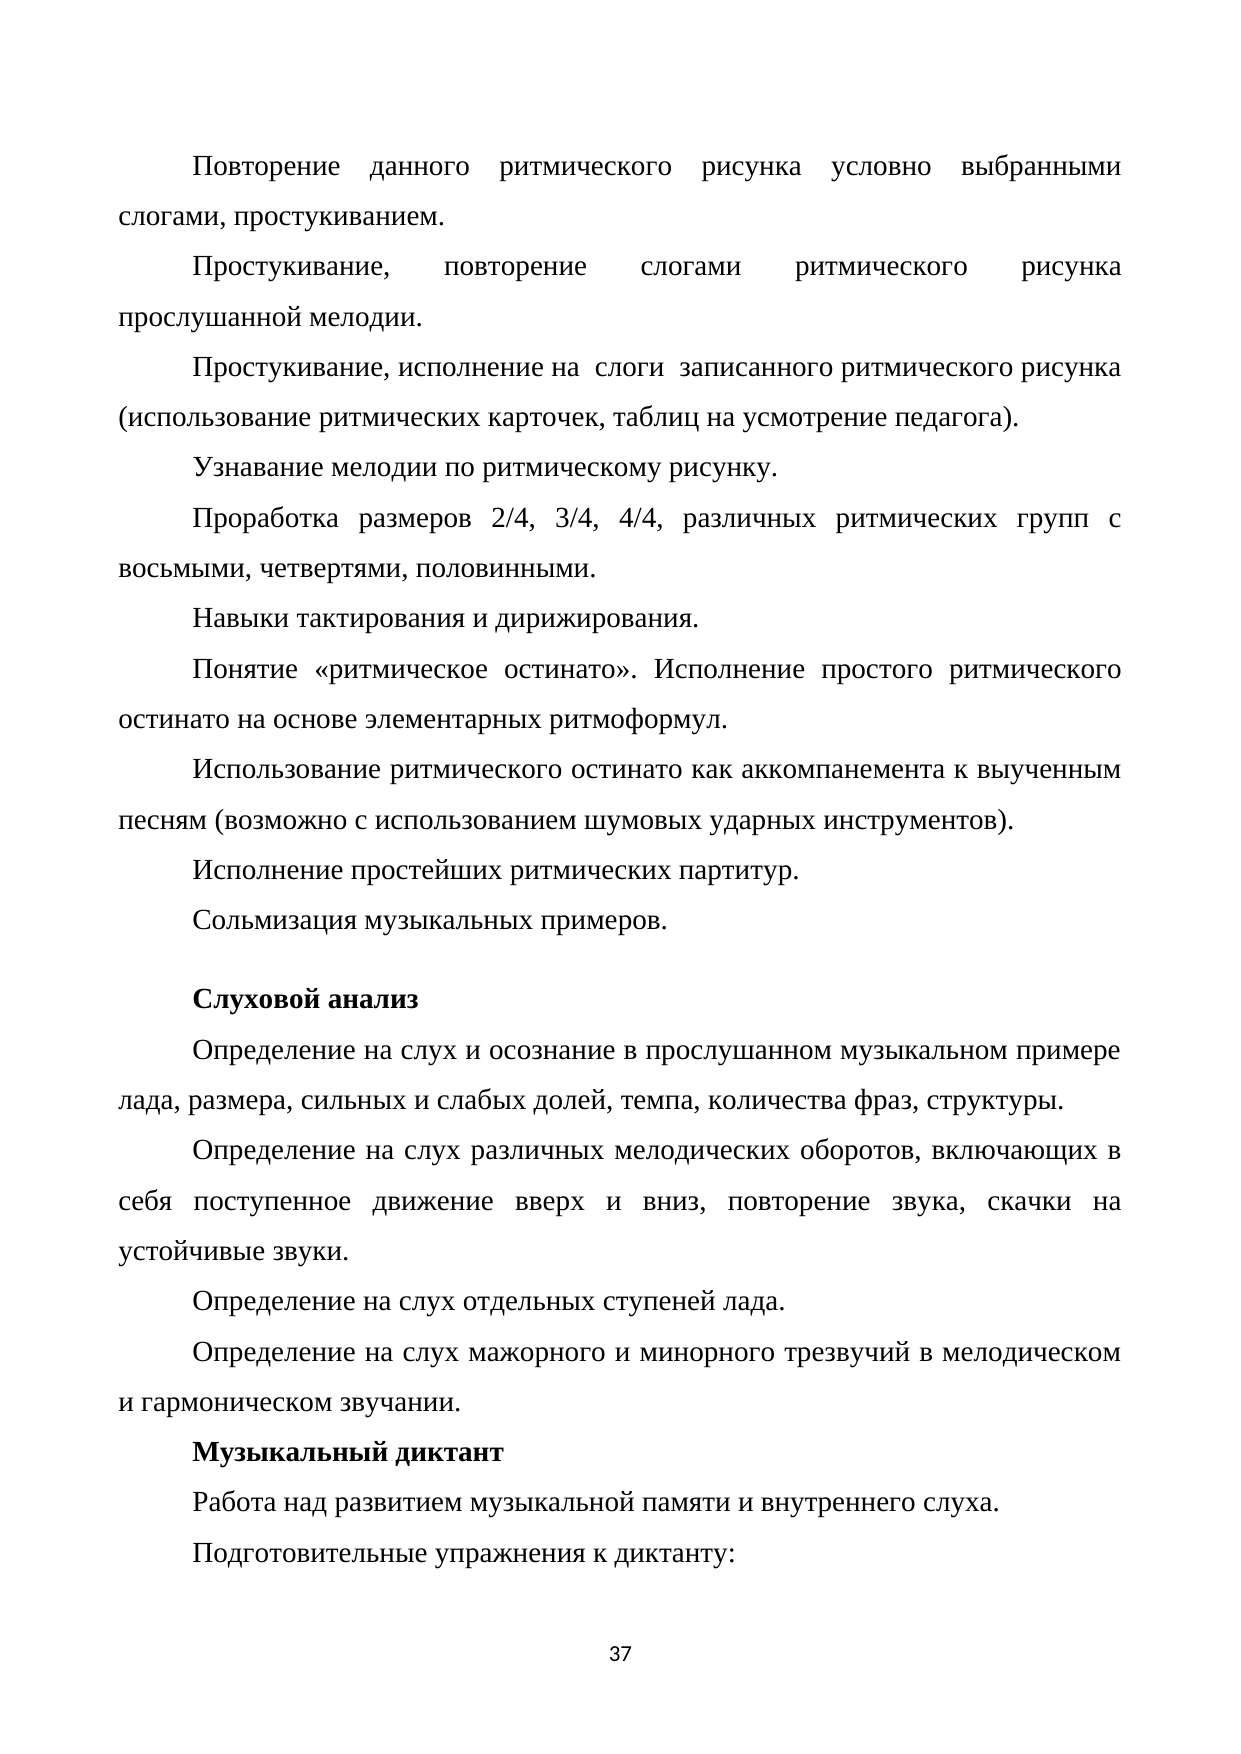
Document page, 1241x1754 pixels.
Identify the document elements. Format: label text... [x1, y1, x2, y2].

text Слуховой анализ [118, 981, 1122, 1015]
text Определение на слух и осознание в прослушанном музыкальном примере лада, размера, сильных и слабых долей, темпа, количества фраз, структуры. [118, 1032, 1122, 1116]
text Определение на слух отдельных ступеней лада. [118, 1283, 1122, 1317]
text Повторение данного ритмического рисунка условно выбранными слогами, простукиванием. [118, 148, 1122, 232]
text Музыкальный диктант [118, 1434, 1122, 1468]
text Проработка размеров 2/4, 3/4, 4/4, различных ритмических групп с восьмыми, четвертями, половинными. [118, 500, 1122, 584]
text Простукивание, исполнение на слоги записанного ритмического рисунка (использование ритмических карточек, таблиц на усмотрение педагога). [118, 349, 1122, 433]
text Определение на слух различных мелодических оборотов, включающих в себя поступенное движение вверх и вниз, повторение звука, скачки на устойчивые звуки. [118, 1132, 1122, 1267]
text Исполнение простейших ритмических партитур. [118, 852, 1122, 886]
text Простукивание, повторение слогами ритмического рисунка прослушанной мелодии. [118, 248, 1122, 332]
text Использование ритмического остинато как аккомпанемента к выученным песням (возможно с использованием шумовых ударных инструментов). [118, 751, 1122, 835]
text Сольмизация музыкальных примеров. [118, 902, 1122, 936]
text Работа над развитием музыкальной памяти и внутреннего слуха. [118, 1484, 1122, 1518]
text Понятие «ритмическое остинато». Исполнение простого ритмического остинато на основе элементарных ритмоформул. [118, 651, 1122, 735]
text Навыки тактирования и дирижирования. [118, 601, 1122, 634]
text Подготовительные упражнения к диктанту: [118, 1535, 1122, 1568]
text Узнавание мелодии по ритмическому рисунку. [118, 449, 1122, 483]
text Определение на слух мажорного и минорного трезвучий в мелодическом и гармоническом звучании. [118, 1334, 1122, 1417]
